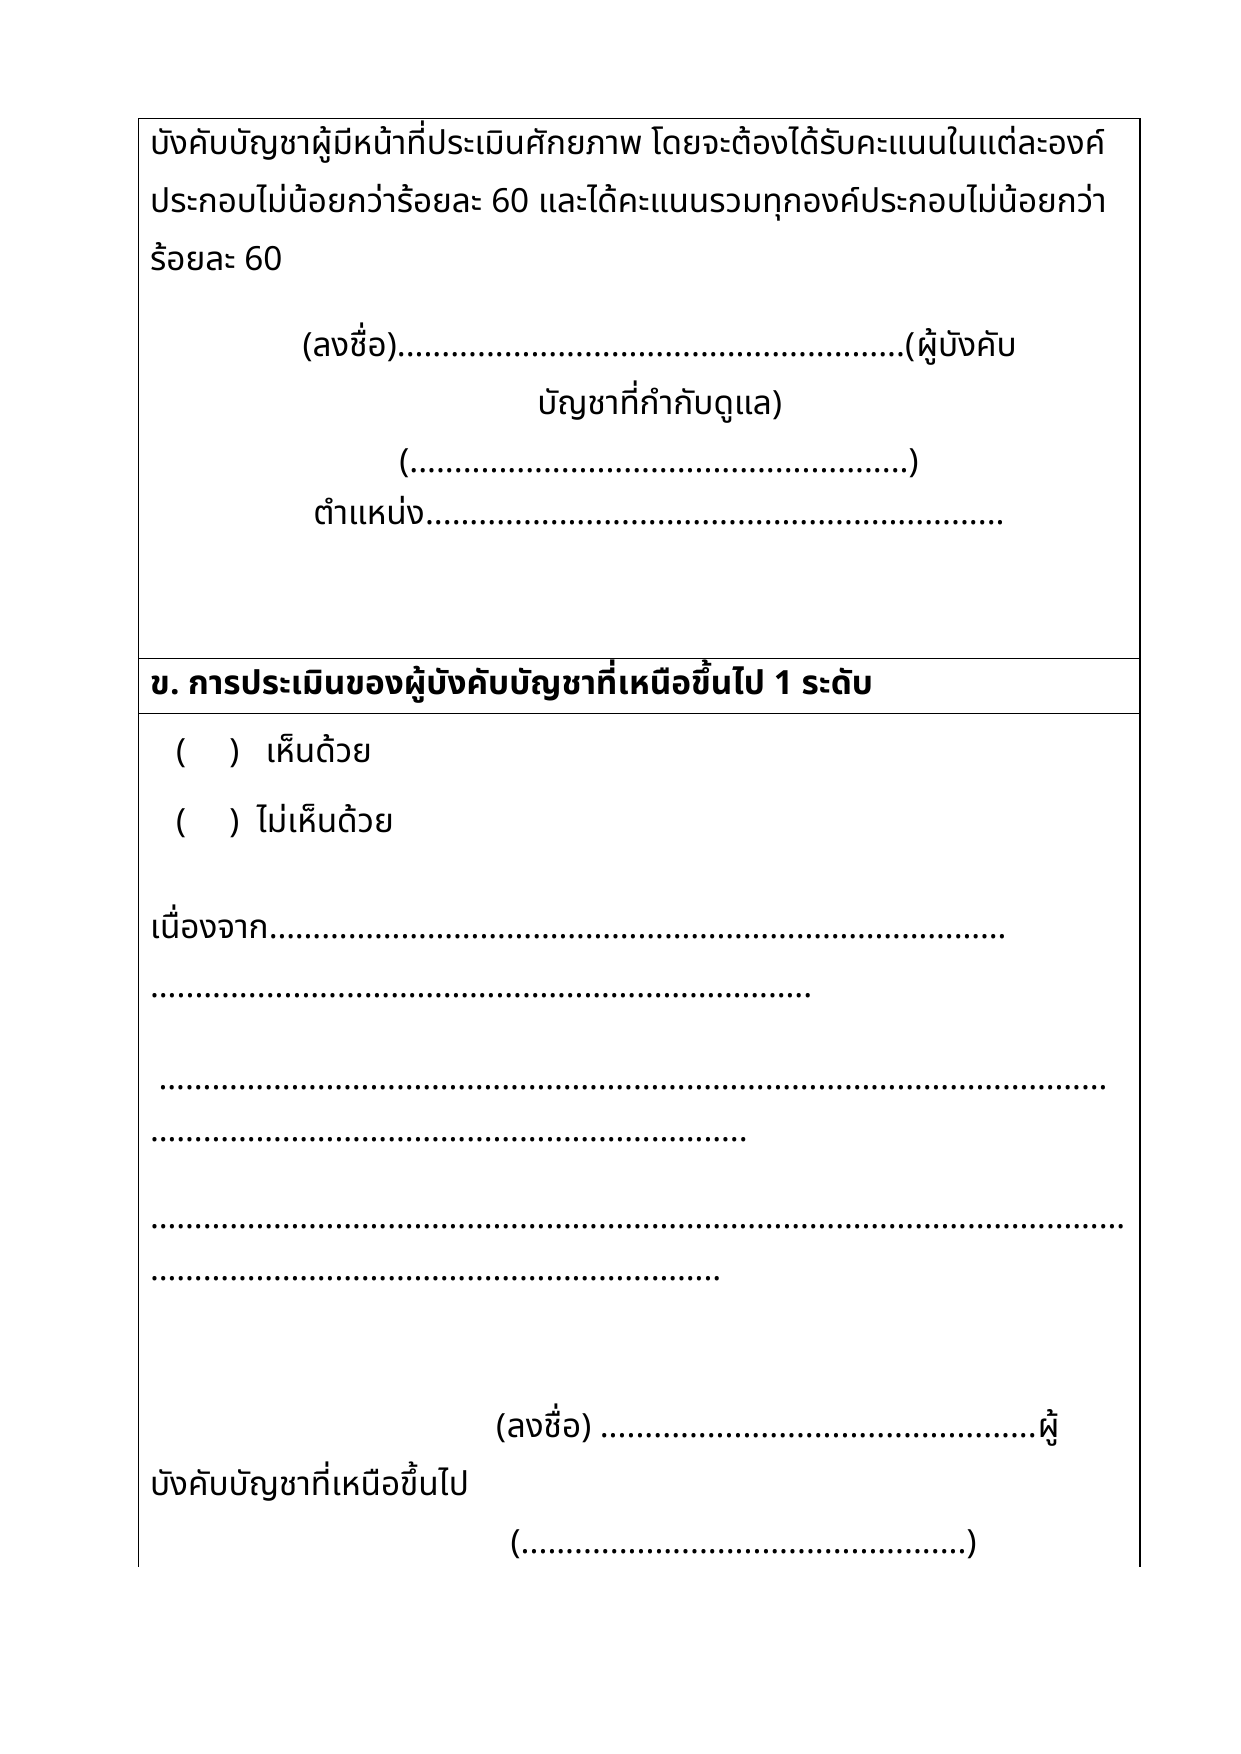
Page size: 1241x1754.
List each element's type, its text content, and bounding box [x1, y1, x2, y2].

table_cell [139, 119, 1139, 658]
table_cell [139, 714, 1139, 1567]
table_cell ข. การประเมินของผู้บังคับบัญชาที่เหนือขึ้นไป 1 ระดับ [139, 659, 1139, 713]
